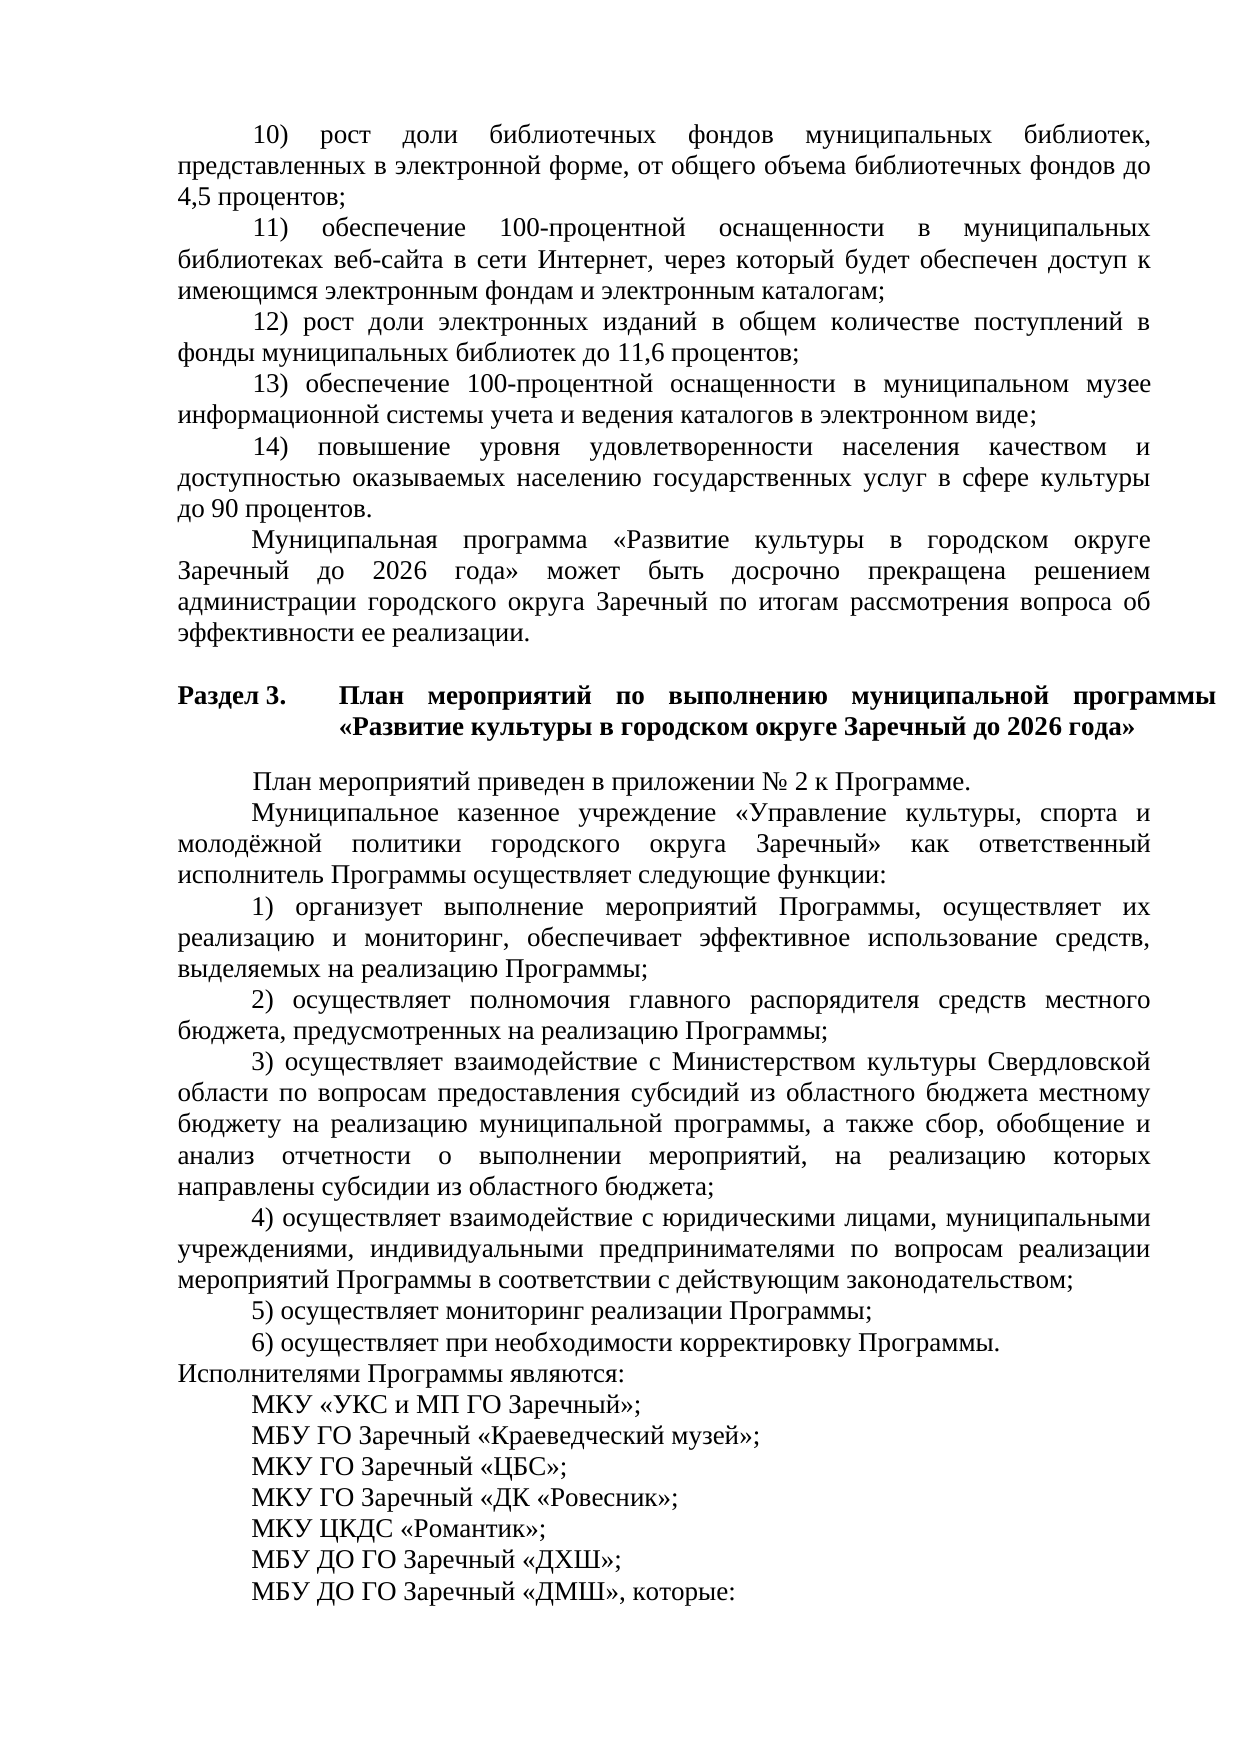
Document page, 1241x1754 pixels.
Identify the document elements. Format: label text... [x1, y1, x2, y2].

text 4) осуществляет взаимодействие с юридическими лицами, муниципальными учреждениями, индивидуальными предпринимателями по вопросам реализации мероприятий Программы в соответствии с действующим законодательством; [177, 1201, 1152, 1294]
text Муниципальное казенное учреждение «Управление культуры, спорта и молодёжной политики городского округа Заречный» как ответственный исполнитель Программы осуществляет следующие функции: [177, 796, 1152, 889]
table_header План мероприятий по выполнению муниципальной программы «Развитие культуры в городском округе Заречный до 2026 года» [327, 679, 1227, 741]
text 14) повышение уровня удовлетворенности населения качеством и доступностью оказываемых населению государственных услуг в сфере культуры до 90 процентов. [177, 429, 1152, 523]
text МКУ ГО Заречный «ЦБС»; [177, 1450, 1152, 1481]
text 1) организует выполнение мероприятий Программы, осуществляет их реализацию и мониторинг, обеспечивает эффективное использование средств, выделяемых на реализацию Программы; [177, 889, 1152, 983]
text 6) осуществляет при необходимости корректировку Программы. [177, 1326, 1152, 1357]
text 11) обеспечение 100-процентной оснащенности в муниципальных библиотеках веб-сайта в сети Интернет, через который будет обеспечен доступ к имеющимся электронным фондам и электронным каталогам; [177, 212, 1152, 305]
text 2) осуществляет полномочия главного распорядителя средств местного бюджета, предусмотренных на реализацию Программы; [177, 983, 1152, 1045]
text МКУ «УКС и МП ГО Заречный»; [177, 1388, 1152, 1419]
text Муниципальная программа «Развитие культуры в городском округе Заречный до 2026 года» может быть досрочно прекращена решением администрации городского округа Заречный по итогам рассмотрения вопроса об эффективности ее реализации. [177, 523, 1152, 648]
text МБУ ДО ГО Заречный «ДХШ»; [177, 1544, 1152, 1575]
table_header Раздел 3. [177, 679, 327, 741]
text МКУ ЦКДС «Романтик»; [177, 1512, 1152, 1544]
text 3) осуществляет взаимодействие с Министерством культуры Свердловской области по вопросам предоставления субсидий из областного бюджета местному бюджету на реализацию муниципальной программы, а также сбор, обобщение и анализ отчетности о выполнении мероприятий, на реализацию которых направлены субсидии из областного бюджета; [177, 1045, 1152, 1201]
text 10) рост доли библиотечных фондов муниципальных библиотек, представленных в электронной форме, от общего объема библиотечных фондов до 4,5 процентов; [177, 118, 1152, 212]
text 13) обеспечение 100-процентной оснащенности в муниципальном музее информационной системы учета и ведения каталогов в электронном виде; [177, 367, 1152, 429]
text МБУ ДО ГО Заречный «ДМШ», которые: [177, 1575, 1152, 1606]
text 12) рост доли электронных изданий в общем количестве поступлений в фонды муниципальных библиотек до 11,6 процентов; [177, 305, 1152, 367]
text Исполнителями Программы являются: [177, 1357, 1152, 1388]
text МБУ ГО Заречный «Краеведческий музей»; [177, 1419, 1152, 1450]
text МКУ ГО Заречный «ДК «Ровесник»; [177, 1481, 1152, 1512]
text 5) осуществляет мониторинг реализации Программы; [177, 1294, 1152, 1326]
text План мероприятий приведен в приложении № 2 к Программе. [177, 765, 1152, 796]
